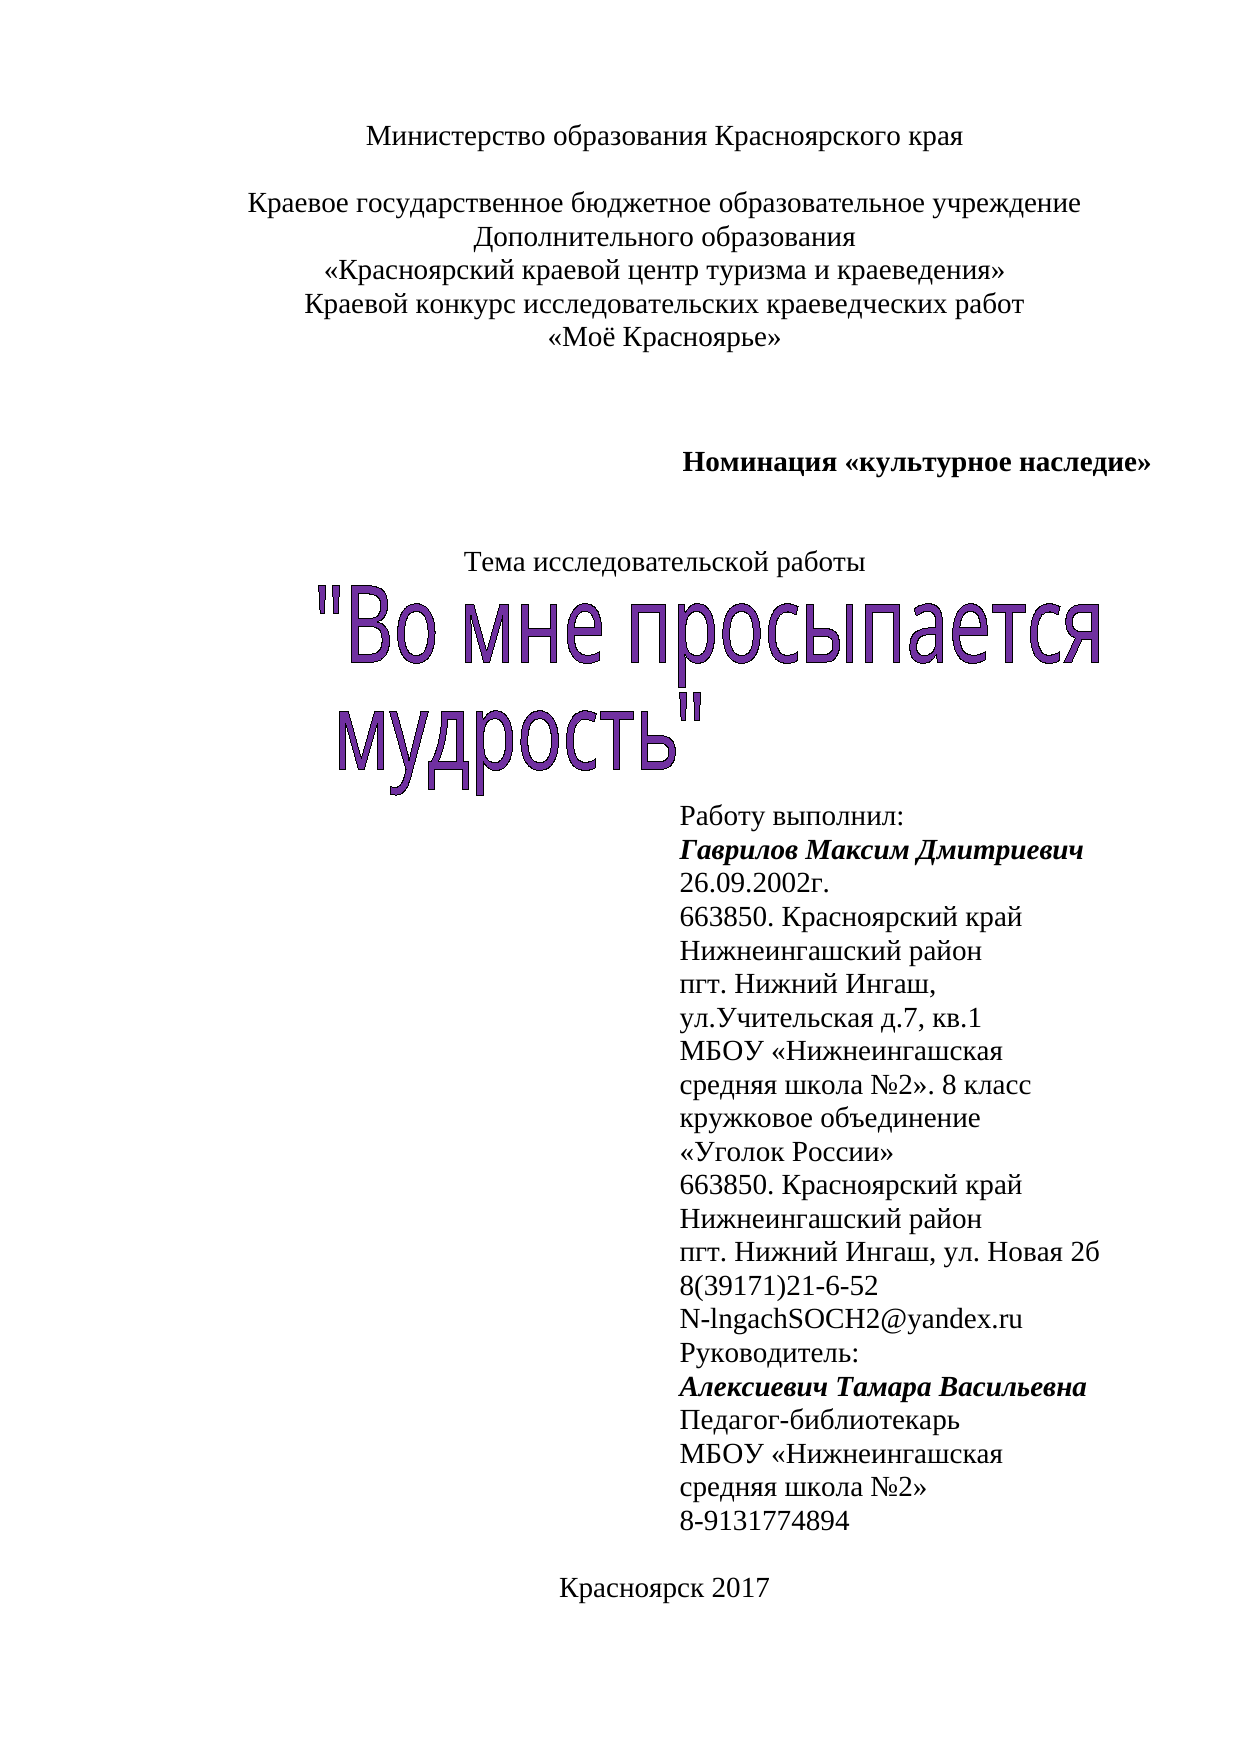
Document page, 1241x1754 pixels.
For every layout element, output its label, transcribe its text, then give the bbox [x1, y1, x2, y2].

text Нижнеингашский район [177, 1201, 1152, 1234]
text Дополнительного образования [177, 219, 1152, 252]
text 26.09.2002г. [177, 866, 1152, 899]
text ул.Учительская д.7, кв.1 [177, 1000, 1152, 1033]
text пгт. Нижний Ингаш, ул. Новая 2б [177, 1234, 1152, 1268]
text Номинация «культурное наследие» [177, 444, 1152, 477]
text МБОУ «Нижнеингашская [177, 1033, 1152, 1067]
text Гаврилов Максим Дмитриевич [177, 832, 1152, 866]
text пгт. Нижний Ингаш, [177, 966, 1152, 1000]
text 663850. Красноярский край [177, 899, 1152, 933]
text 663850. Красноярский край [177, 1167, 1152, 1201]
text 8-9131774894 [177, 1503, 1152, 1536]
text средняя школа №2» [177, 1469, 1152, 1503]
text средняя школа №2». 8 класс [177, 1067, 1152, 1100]
text Краевое государственное бюджетное образовательное учреждение [177, 185, 1152, 219]
text «Красноярский краевой центр туризма и краеведения» [177, 252, 1152, 286]
text Руководитель: [177, 1335, 1152, 1369]
text кружковое объединение [177, 1100, 1152, 1134]
text 8(39171)21-6-52 [177, 1268, 1152, 1302]
text Педагог-библиотекарь [177, 1402, 1152, 1436]
text Министерство образования Красноярского края [177, 118, 1152, 152]
text Нижнеингашский район [177, 933, 1152, 966]
text МБОУ «Нижнеингашская [177, 1436, 1152, 1469]
text «Уголок России» [177, 1134, 1152, 1167]
text «Моё Красноярье» [177, 319, 1152, 353]
text Красноярск 2017 [177, 1570, 1152, 1603]
text Алексиевич Тамара Васильевна [177, 1369, 1152, 1402]
text Краевой конкурс исследовательских краеведческих работ [177, 286, 1152, 319]
text N-lngachSOCH2@yandex.ru [177, 1302, 1152, 1335]
text Работу выполнил: [177, 798, 1152, 832]
text Тема исследовательской работы [177, 544, 1152, 578]
